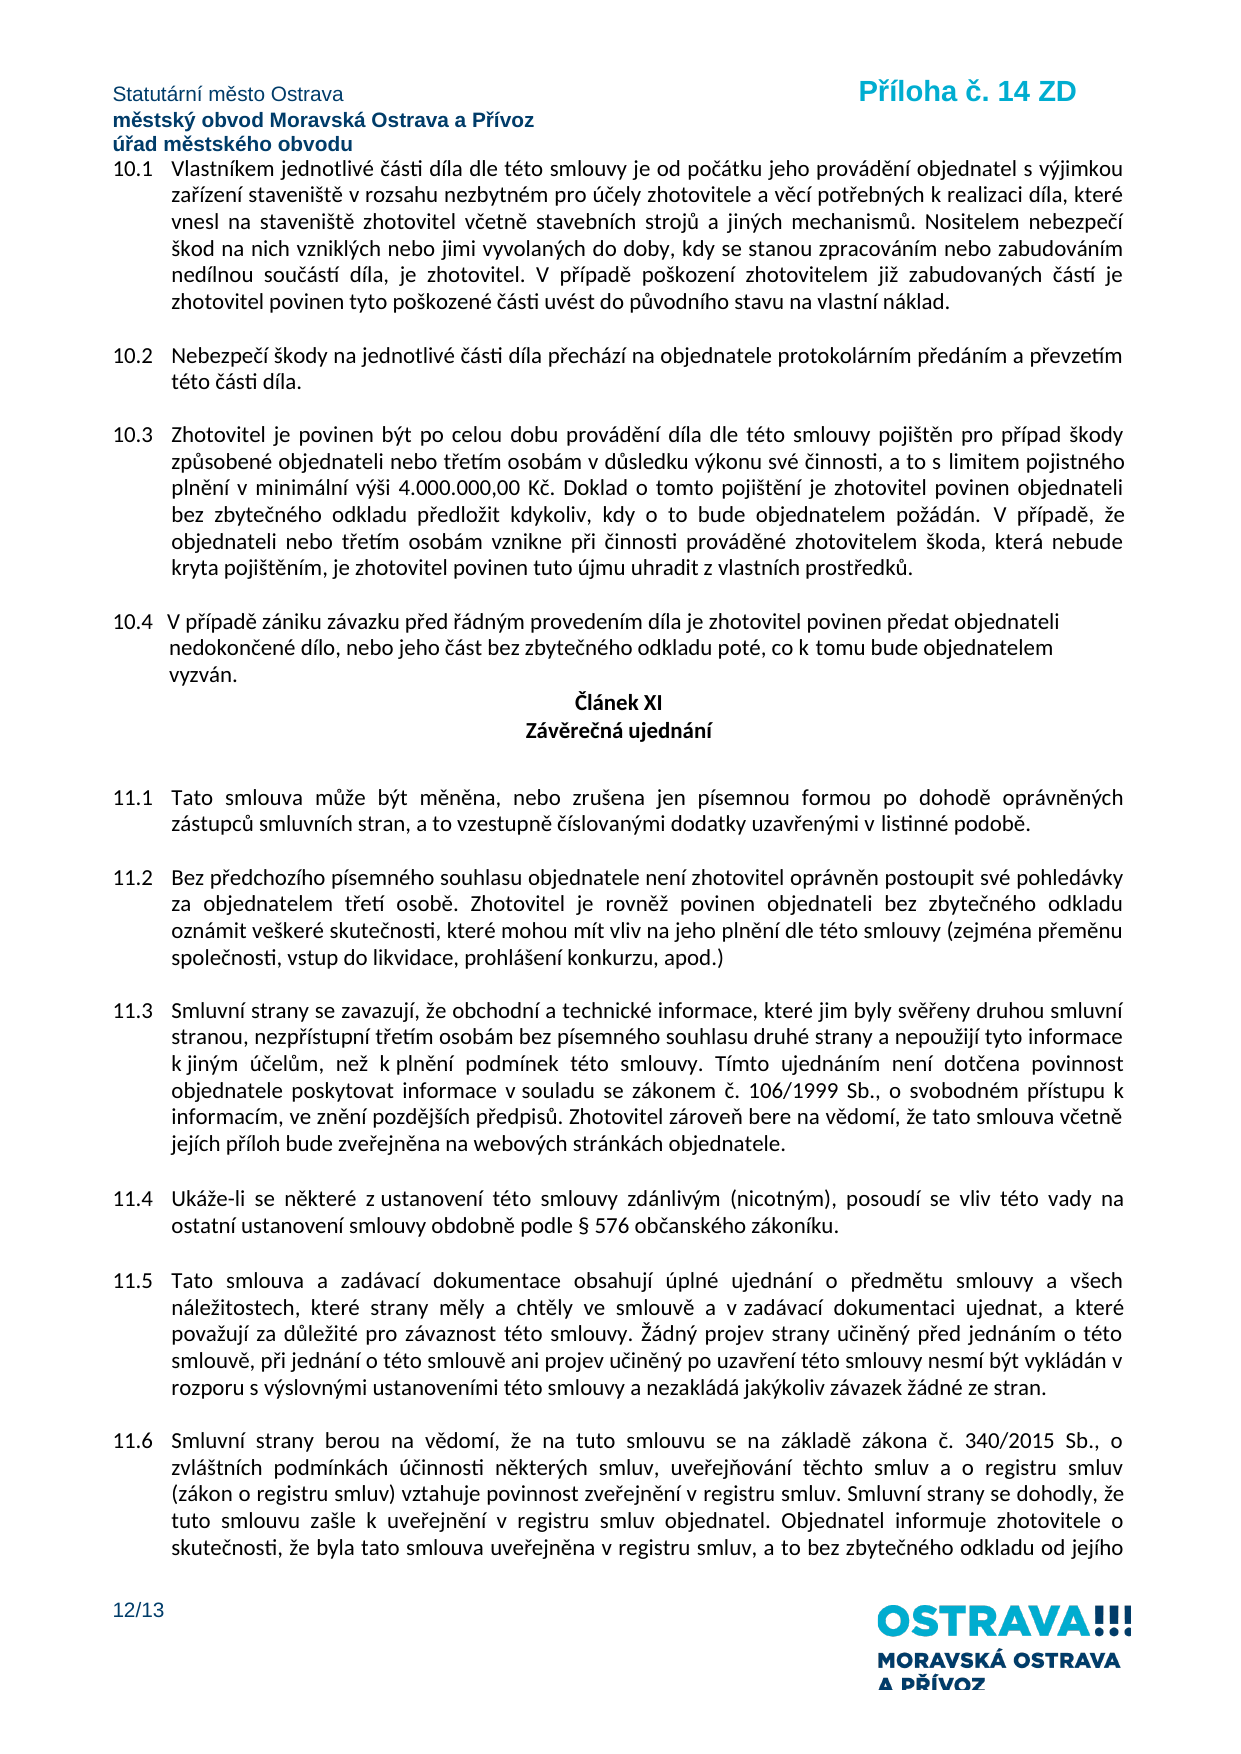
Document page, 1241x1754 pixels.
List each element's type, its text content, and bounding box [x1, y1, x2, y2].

list Bez předchozího písemného souhlasu objednatele není zhotovitel oprávněn postoupit své pohledávky za objednatelem třetí osobě. Zhotovitel je rovněž povinen objednateli bez zbytečného odkladu oznámit veškeré skutečnosti, které mohou mít vliv na jeho plnění dle této smlouvy (zejména přeměnu společnosti, vstup do likvidace, prohlášení konkurzu, apod.) [112, 864, 1125, 971]
list V případě zániku závazku před řádným provedením díla je zhotovitel povinen předat objednateli [112, 608, 1125, 634]
list Zhotovitel je povinen být po celou dobu provádění díla dle této smlouvy pojištěn pro případ škody způsobené objednateli nebo třetím osobám v důsledku výkonu své činnosti, a to s limitem pojistného plnění v minimální výši 4.000.000,00 Kč. Doklad o tomto pojištění je zhotovitel povinen objednateli bez zbytečného odkladu předložit kdykoliv, kdy o to bude objednatelem požádán. V případě, že objednateli nebo třetím osobám vznikne při činnosti prováděné zhotovitelem škoda, která nebude kryta pojištěním, je zhotovitel povinen tuto újmu uhradit z vlastních prostředků. [112, 422, 1125, 581]
text Článek XI [112, 688, 1125, 716]
list Tato smlouva a zadávací dokumentace obsahují úplné ujednání o předmětu smlouvy a všech náležitostech, které strany měly a chtěly ve smlouvě a v zadávací dokumentaci ujednat, a které považují za důležité pro závaznost této smlouvy. Žádný projev strany učiněný před jednáním o této smlouvě, při jednání o této smlouvě ani projev učiněný po uzavření této smlouvy nesmí být vykládán v rozporu s výslovnými ustanoveními této smlouvy a nezakládá jakýkoliv závazek žádné ze stran. [112, 1268, 1125, 1401]
picture [877, 1605, 1131, 1690]
text vyzván. [112, 661, 1125, 688]
list Tato smlouva může být měněna, nebo zrušena jen písemnou formou po dohodě oprávněných zástupců smluvních stran, a to vzestupně číslovanými dodatky uzavřenými v listinné podobě. [112, 784, 1125, 837]
text Závěrečná ujednání [112, 716, 1125, 744]
list Smluvní strany se zavazují, že obchodní a technické informace, které jim byly svěřeny druhou smluvní stranou, nezpřístupní třetím osobám bez písemného souhlasu druhé strany a nepoužijí tyto informace k jiným účelům, než k plnění podmínek této smlouvy. Tímto ujednáním není dotčena povinnost objednatele poskytovat informace v souladu se zákonem č. 106/1999 Sb., o svobodném přístupu k informacím, ve znění pozdějších předpisů. Zhotovitel zároveň bere na vědomí, že tato smlouva včetně jejích příloh bude zveřejněna na webových stránkách objednatele. [112, 997, 1125, 1157]
list Nebezpečí škody na jednotlivé části díla přechází na objednatele protokolárním předáním a převzetím této části díla. [112, 342, 1125, 395]
list Vlastníkem jednotlivé části díla dle této smlouvy je od počátku jeho provádění objednatel s výjimkou zařízení staveniště v rozsahu nezbytném pro účely zhotovitele a věcí potřebných k realizaci díla, které vnesl na staveniště zhotovitel včetně stavebních strojů a jiných mechanismů. Nositelem nebezpečí škod na nich vzniklých nebo jimi vyvolaných do doby, kdy se stanou zpracováním nebo zabudováním nedílnou součástí díla, je zhotovitel. V případě poškození zhotovitelem již zabudovaných částí je zhotovitel povinen tyto poškozené části uvést do původního stavu na vlastní náklad. [112, 155, 1125, 315]
list Ukáže-li se některé z ustanovení této smlouvy zdánlivým (nicotným), posoudí se vliv této vady na ostatní ustanovení smlouvy obdobně podle § 576 občanského zákoníku. [112, 1184, 1125, 1240]
text nedokončené dílo, nebo jeho část bez zbytečného odkladu poté, co k tomu bude objednatelem [112, 634, 1125, 661]
